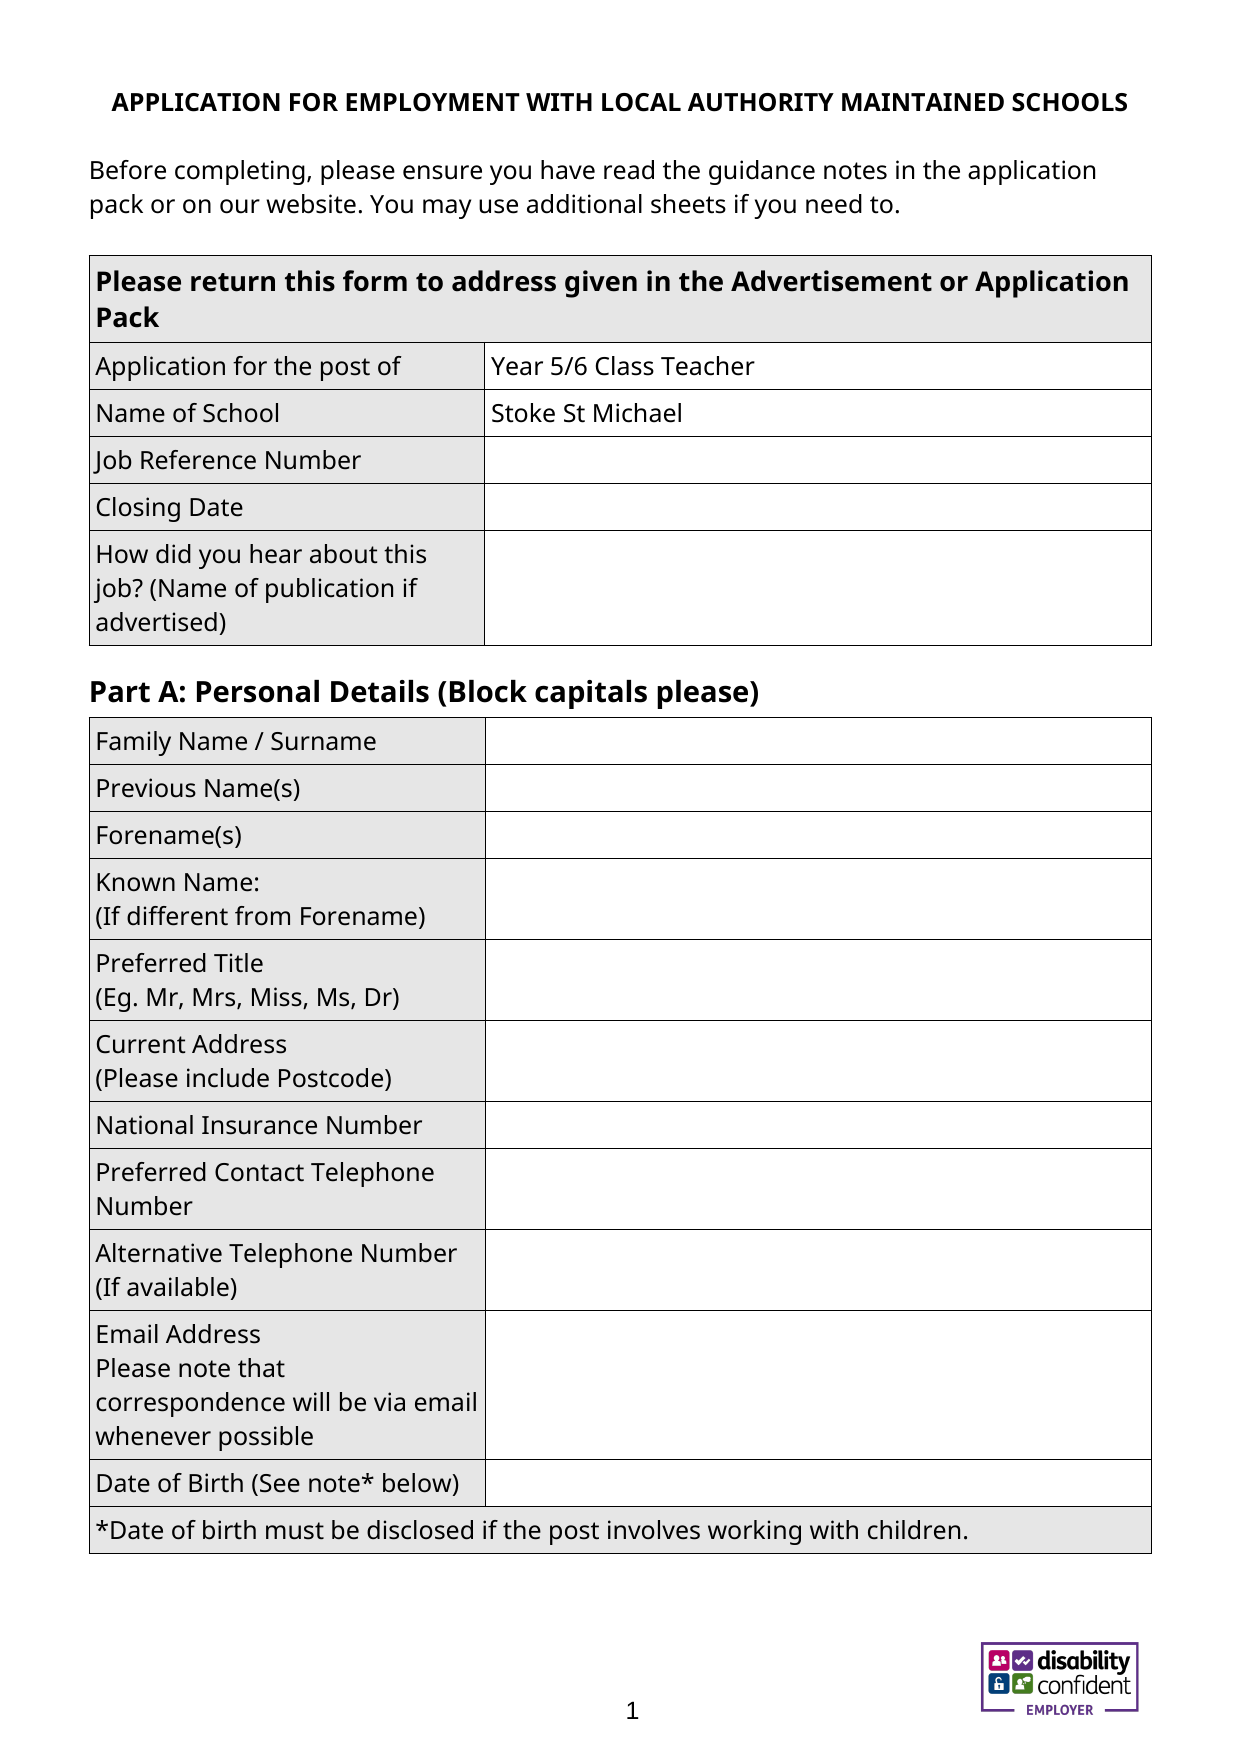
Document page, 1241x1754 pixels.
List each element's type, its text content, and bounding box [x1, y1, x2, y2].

table_cell [485, 437, 1151, 483]
table_cell [486, 940, 1151, 1020]
table_cell [486, 765, 1151, 811]
table_cell [486, 1230, 1151, 1310]
table_cell [485, 531, 1151, 645]
table_cell Date of Birth (See note* below) [90, 1460, 485, 1506]
picture [980, 1642, 1139, 1719]
table_cell [486, 1149, 1151, 1229]
table_cell Stoke St Michael [485, 390, 1151, 436]
text Before completing, please ensure you have read the guidance notes in the application pack or on our website. You may use additional sheets if you need to. [89, 153, 1152, 221]
table_cell Alternative Telephone Number (If available) [90, 1230, 485, 1310]
table_header Family Name / Surname [90, 718, 485, 764]
table_cell Known Name: (If different from Forename) [90, 859, 485, 939]
table_cell Current Address (Please include Postcode) [90, 1021, 485, 1101]
table_header [486, 718, 1151, 764]
table_cell National Insurance Number [90, 1102, 485, 1148]
table_cell [486, 1021, 1151, 1101]
table_cell [486, 1102, 1151, 1148]
table_cell [485, 484, 1151, 530]
table_cell Application for the post of [90, 343, 484, 389]
table_cell [486, 812, 1151, 858]
table_cell Email Address Please note that correspondence will be via email whenever possible [90, 1311, 485, 1459]
table_cell *Date of birth must be disclosed if the post involves working with children. [90, 1507, 1151, 1553]
table_cell [486, 1311, 1151, 1459]
table_cell How did you hear about this job? (Name of publication if advertised) [90, 531, 484, 645]
table_cell Name of School [90, 390, 484, 436]
table_cell Job Reference Number [90, 437, 484, 483]
table_cell [486, 1460, 1151, 1506]
subtitle Part A: Personal Details (Block capitals please) [89, 671, 1152, 711]
table_cell Closing Date [90, 484, 484, 530]
table_cell Preferred Title (Eg. Mr, Mrs, Miss, Ms, Dr) [90, 940, 485, 1020]
table_cell Previous Name(s) [90, 765, 485, 811]
table_header Please return this form to address given in the Advertisement or Application Pack [90, 256, 1151, 342]
table_cell Year 5/6 Class Teacher [485, 343, 1151, 389]
table_cell Forename(s) [90, 812, 485, 858]
table_cell Preferred Contact Telephone Number [90, 1149, 485, 1229]
text APPLICATION FOR EMPLOYMENT WITH LOCAL AUTHORITY MAINTAINED SCHOOLS [89, 85, 1152, 119]
table_cell [486, 859, 1151, 939]
